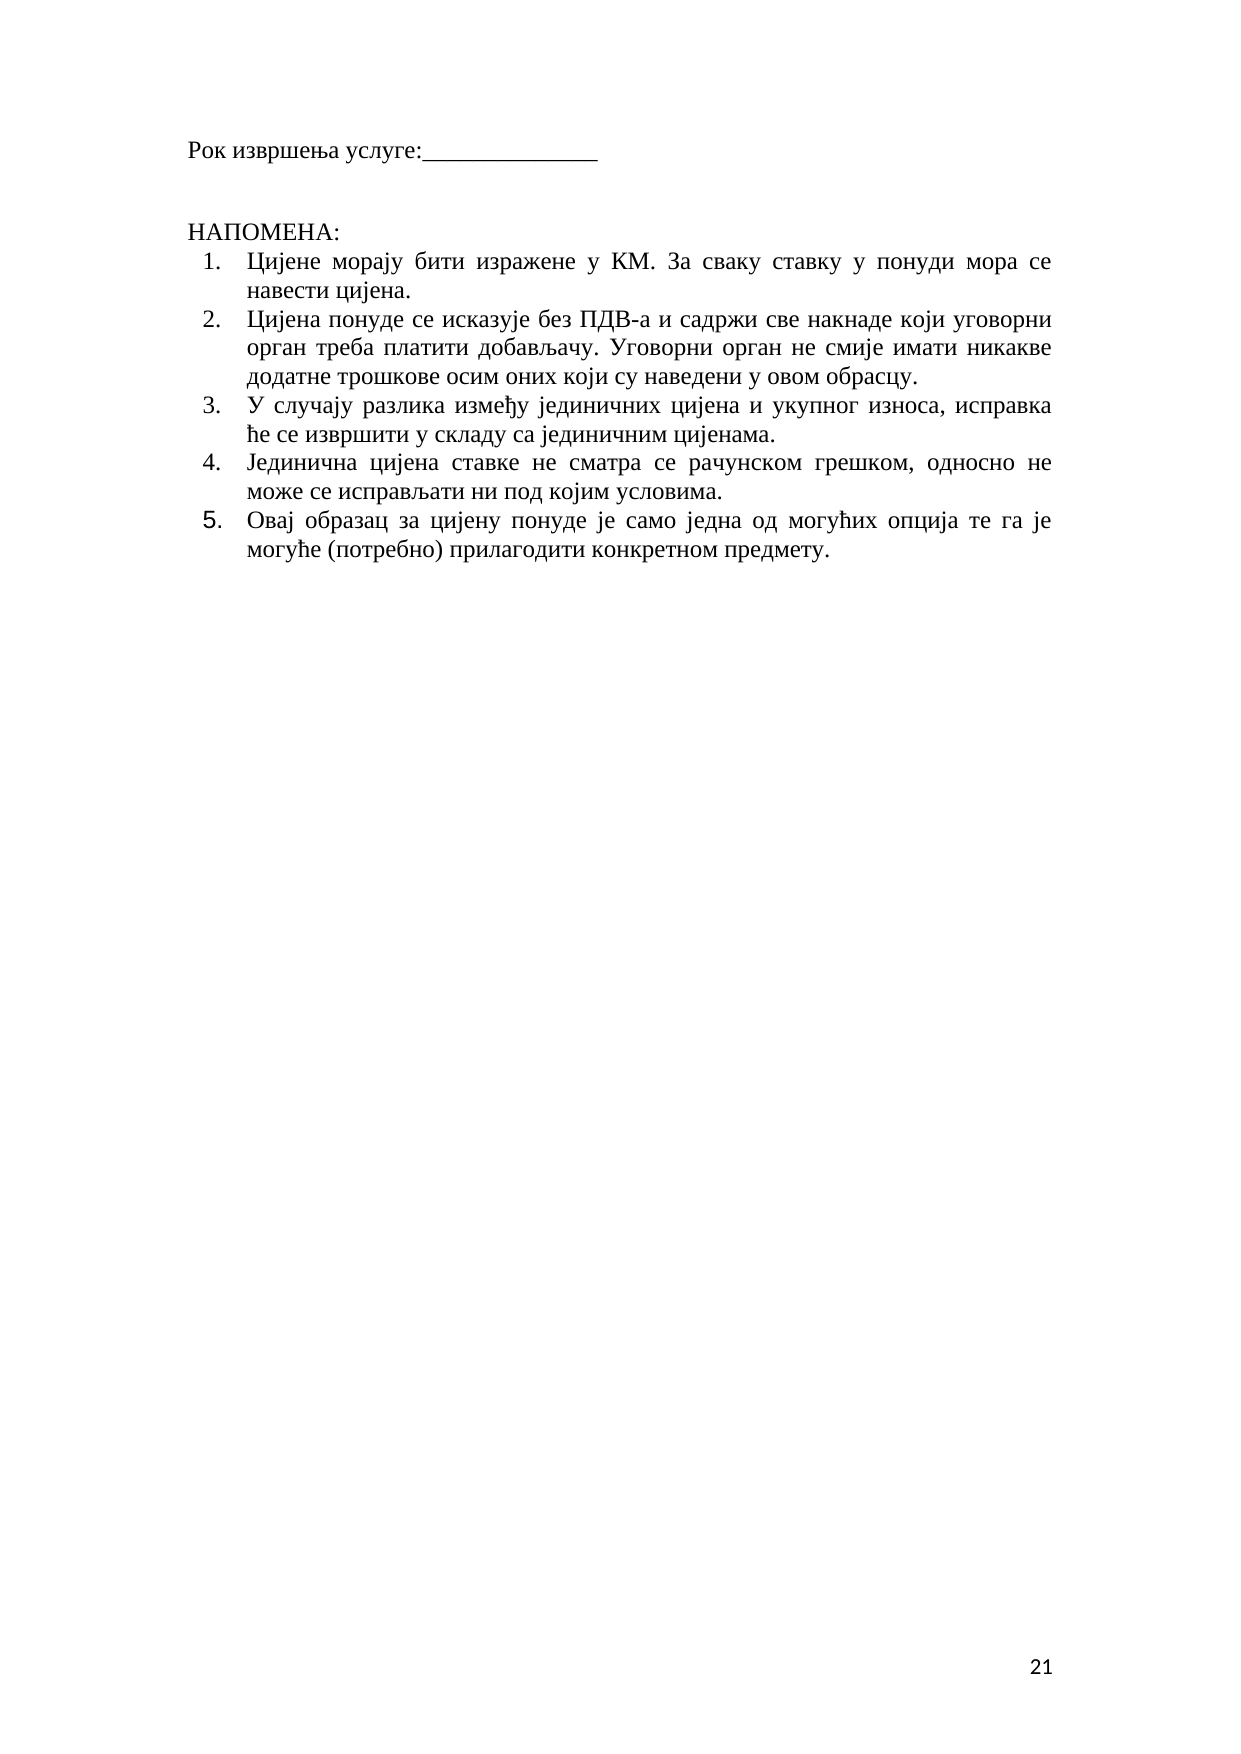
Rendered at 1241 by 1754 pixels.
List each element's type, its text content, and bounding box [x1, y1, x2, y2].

list У случају разлика између јединичних цијена и укупног износа, исправка ће се извршити у складу са јединичним цијенама. [202, 390, 1053, 447]
list Цијене морају бити изражене у КМ. За сваку ставку у понуди мора се навести цијена. [202, 246, 1053, 304]
text НАПОМЕНА: [187, 217, 1053, 246]
list Цијена понуде се исказује без ПДВ-а и садржи све накнаде који уговорни орган треба платити добављачу. Уговорни орган не смије имати никакве додатне трошкове осим оних који су наведени у овом обрасцу. [202, 304, 1053, 390]
list Овај образац за цијену понуде је само једна од могућих опција те га је могуће (потребно) прилагодити конкретном предмету. [202, 505, 1053, 563]
list Јединична цијена ставке не сматра се рачунском грешком, односно не може се исправљати ни под којим условима. [202, 447, 1053, 505]
text Рок извршења услуге:______________ [187, 135, 1053, 164]
